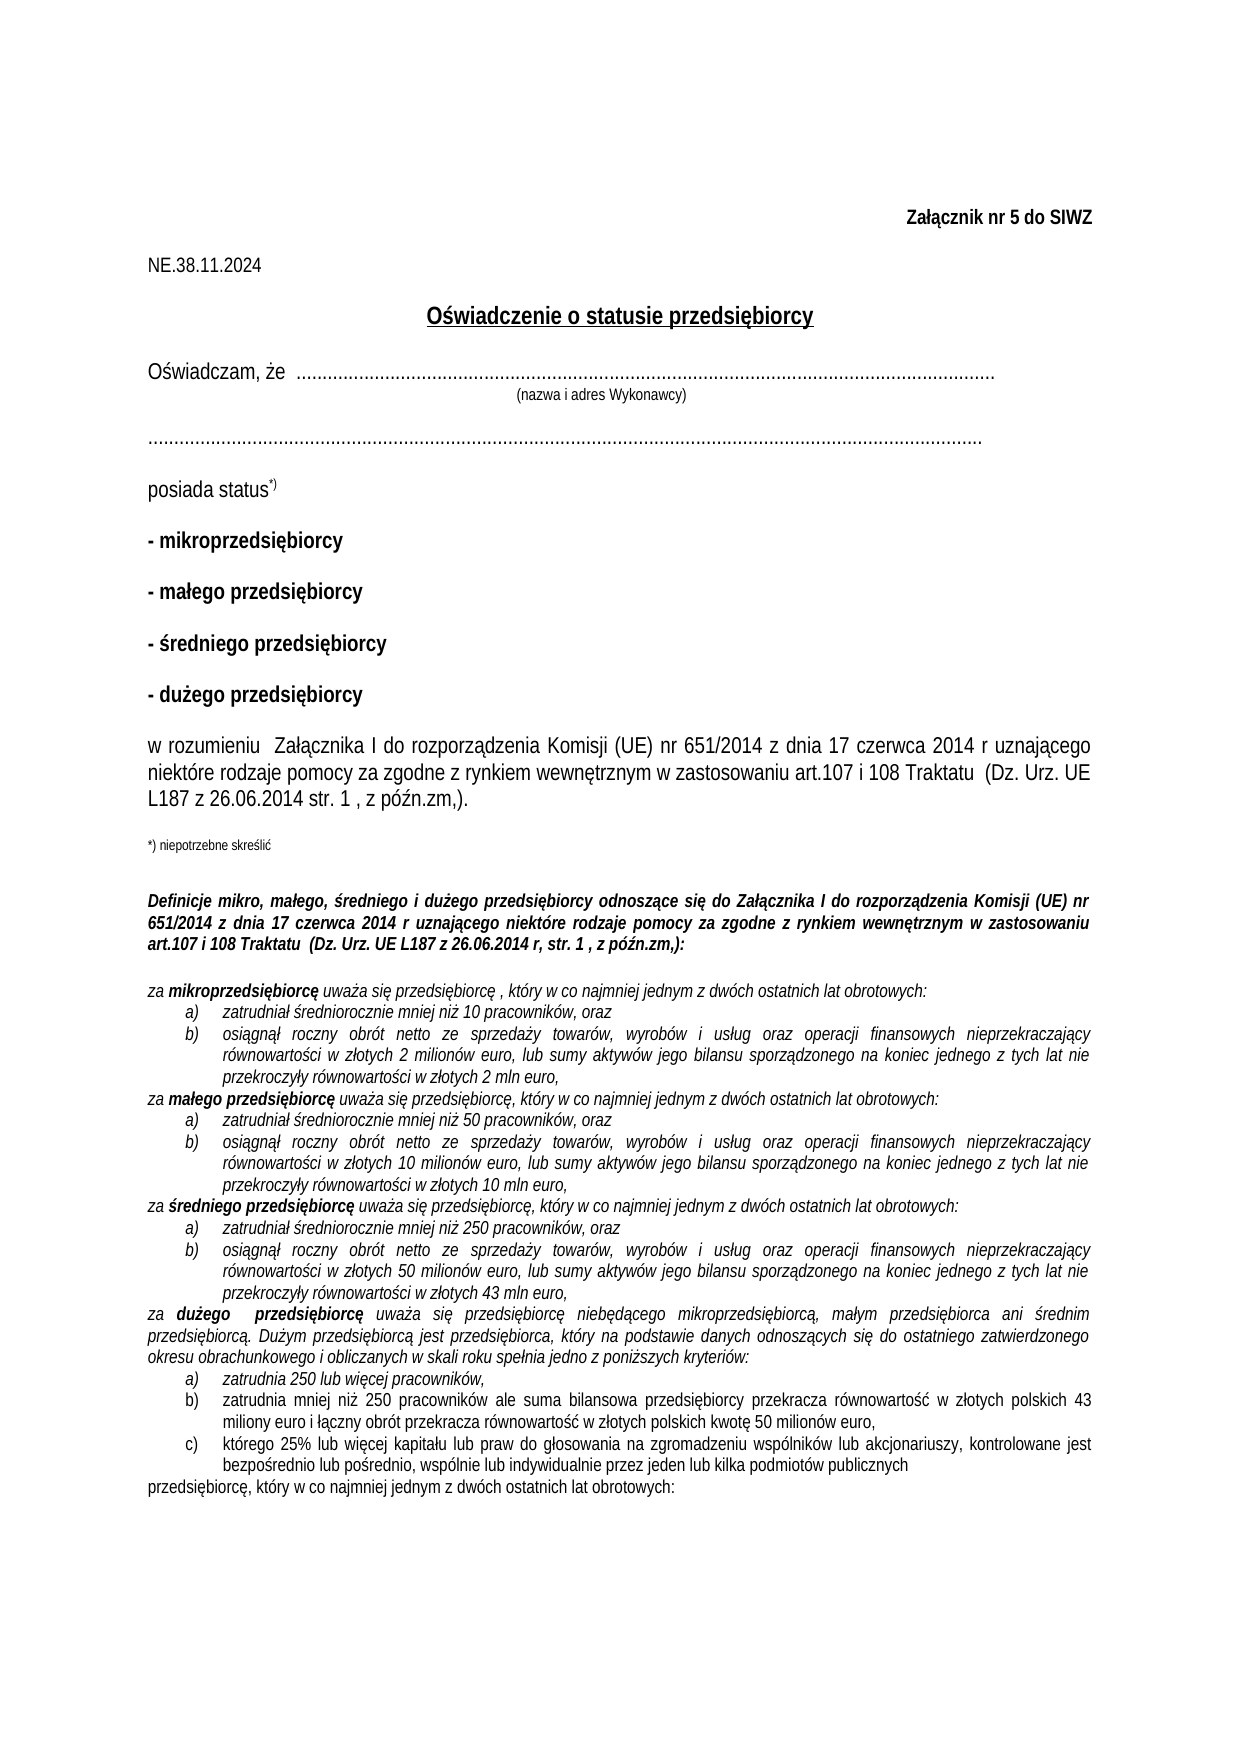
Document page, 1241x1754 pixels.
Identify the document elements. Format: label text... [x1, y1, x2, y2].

list osiągnął roczny obrót netto ze sprzedaży towarów, wyrobów i usług oraz operacji finansowych nieprzekraczający równowartości w złotych 50 milionów euro, lub sumy aktywów jego bilansu sporządzonego na koniec jednego z tych lat nie przekroczyły równowartości w złotych 43 mln euro, [185, 1238, 1092, 1303]
text przedsiębiorcę, który w co najmniej jednym z dwóch ostatnich lat obrotowych: [148, 1476, 1092, 1497]
text *) niepotrzebne skreślić [148, 836, 1092, 865]
text Oświadczenie o statusie przedsiębiorcy [148, 301, 1092, 329]
text - małego przedsiębiorcy [148, 578, 1092, 604]
text za mikroprzedsiębiorcę uważa się przedsiębiorcę , który w co najmniej jednym z dwóch ostatnich lat obrotowych: [148, 980, 1092, 1001]
list zatrudniał średniorocznie mniej niż 250 pracowników, oraz [185, 1217, 1092, 1238]
list zatrudnia 250 lub więcej pracowników, [185, 1368, 1092, 1389]
text NE.38.11.2024 [148, 253, 1092, 277]
text Oświadczam, że ...................................................................................................................................... [148, 358, 1092, 384]
text za małego przedsiębiorcę uważa się przedsiębiorcę, który w co najmniej jednym z dwóch ostatnich lat obrotowych: [148, 1087, 1092, 1109]
list zatrudniał średniorocznie mniej niż 10 pracowników, oraz [185, 1001, 1092, 1023]
text Załącznik nr 5 do SIWZ [148, 205, 1092, 229]
list zatrudnia mniej niż 250 pracowników ale suma bilansowa przedsiębiorcy przekracza równowartość w złotych polskich 43 miliony euro i łączny obrót przekracza równowartość w złotych polskich kwotę 50 milionów euro, [185, 1389, 1092, 1432]
text posiada status*) [148, 476, 1092, 502]
list osiągnął roczny obrót netto ze sprzedaży towarów, wyrobów i usług oraz operacji finansowych nieprzekraczający równowartości w złotych 2 milionów euro, lub sumy aktywów jego bilansu sporządzonego na koniec jednego z tych lat nie przekroczyły równowartości w złotych 2 mln euro, [185, 1023, 1092, 1087]
text ................................................................................................................................................................ [148, 423, 1092, 449]
list którego 25% lub więcej kapitału lub praw do głosowania na zgromadzeniu wspólników lub akcjonariuszy, kontrolowane jest bezpośrednio lub pośrednio, wspólnie lub indywidualnie przez jeden lub kilka podmiotów publicznych [185, 1432, 1092, 1476]
list zatrudniał średniorocznie mniej niż 50 pracowników, oraz [185, 1109, 1092, 1131]
text Definicje mikro, małego, średniego i dużego przedsiębiorcy odnoszące się do Załącznika I do rozporządzenia Komisji (UE) nr 651/2014 z dnia 17 czerwca 2014 r uznającego niektóre rodzaje pomocy za zgodne z rynkiem wewnętrznym w zastosowaniu art.107 i 108 Traktatu (Dz. Urz. UE L187 z 26.06.2014 r, str. 1 , z późn.zm,): [148, 890, 1092, 955]
text - mikroprzedsiębiorcy [148, 527, 1092, 553]
text za dużego przedsiębiorcę uważa się przedsiębiorcę niebędącego mikroprzedsiębiorcą, małym przedsiębiorca ani średnim przedsiębiorcą. Dużym przedsiębiorcą jest przedsiębiorca, który na podstawie danych odnoszących się do ostatniego zatwierdzonego okresu obrachunkowego i obliczanych w skali roku spełnia jedno z poniższych kryteriów: [148, 1303, 1092, 1368]
text - dużego przedsiębiorcy [148, 681, 1092, 707]
text - średniego przedsiębiorcy [148, 629, 1092, 656]
text za średniego przedsiębiorcę uważa się przedsiębiorcę, który w co najmniej jednym z dwóch ostatnich lat obrotowych: [148, 1195, 1092, 1217]
list osiągnął roczny obrót netto ze sprzedaży towarów, wyrobów i usług oraz operacji finansowych nieprzekraczający równowartości w złotych 10 milionów euro, lub sumy aktywów jego bilansu sporządzonego na koniec jednego z tych lat nie przekroczyły równowartości w złotych 10 mln euro, [185, 1131, 1092, 1195]
text (nazwa i adres Wykonawcy) [443, 384, 1092, 404]
text w rozumieniu Załącznika I do rozporządzenia Komisji (UE) nr 651/2014 z dnia 17 czerwca 2014 r uznającego niektóre rodzaje pomocy za zgodne z rynkiem wewnętrznym w zastosowaniu art.107 i 108 Traktatu (Dz. Urz. UE L187 z 26.06.2014 str. 1 , z późn.zm,). [148, 732, 1092, 811]
